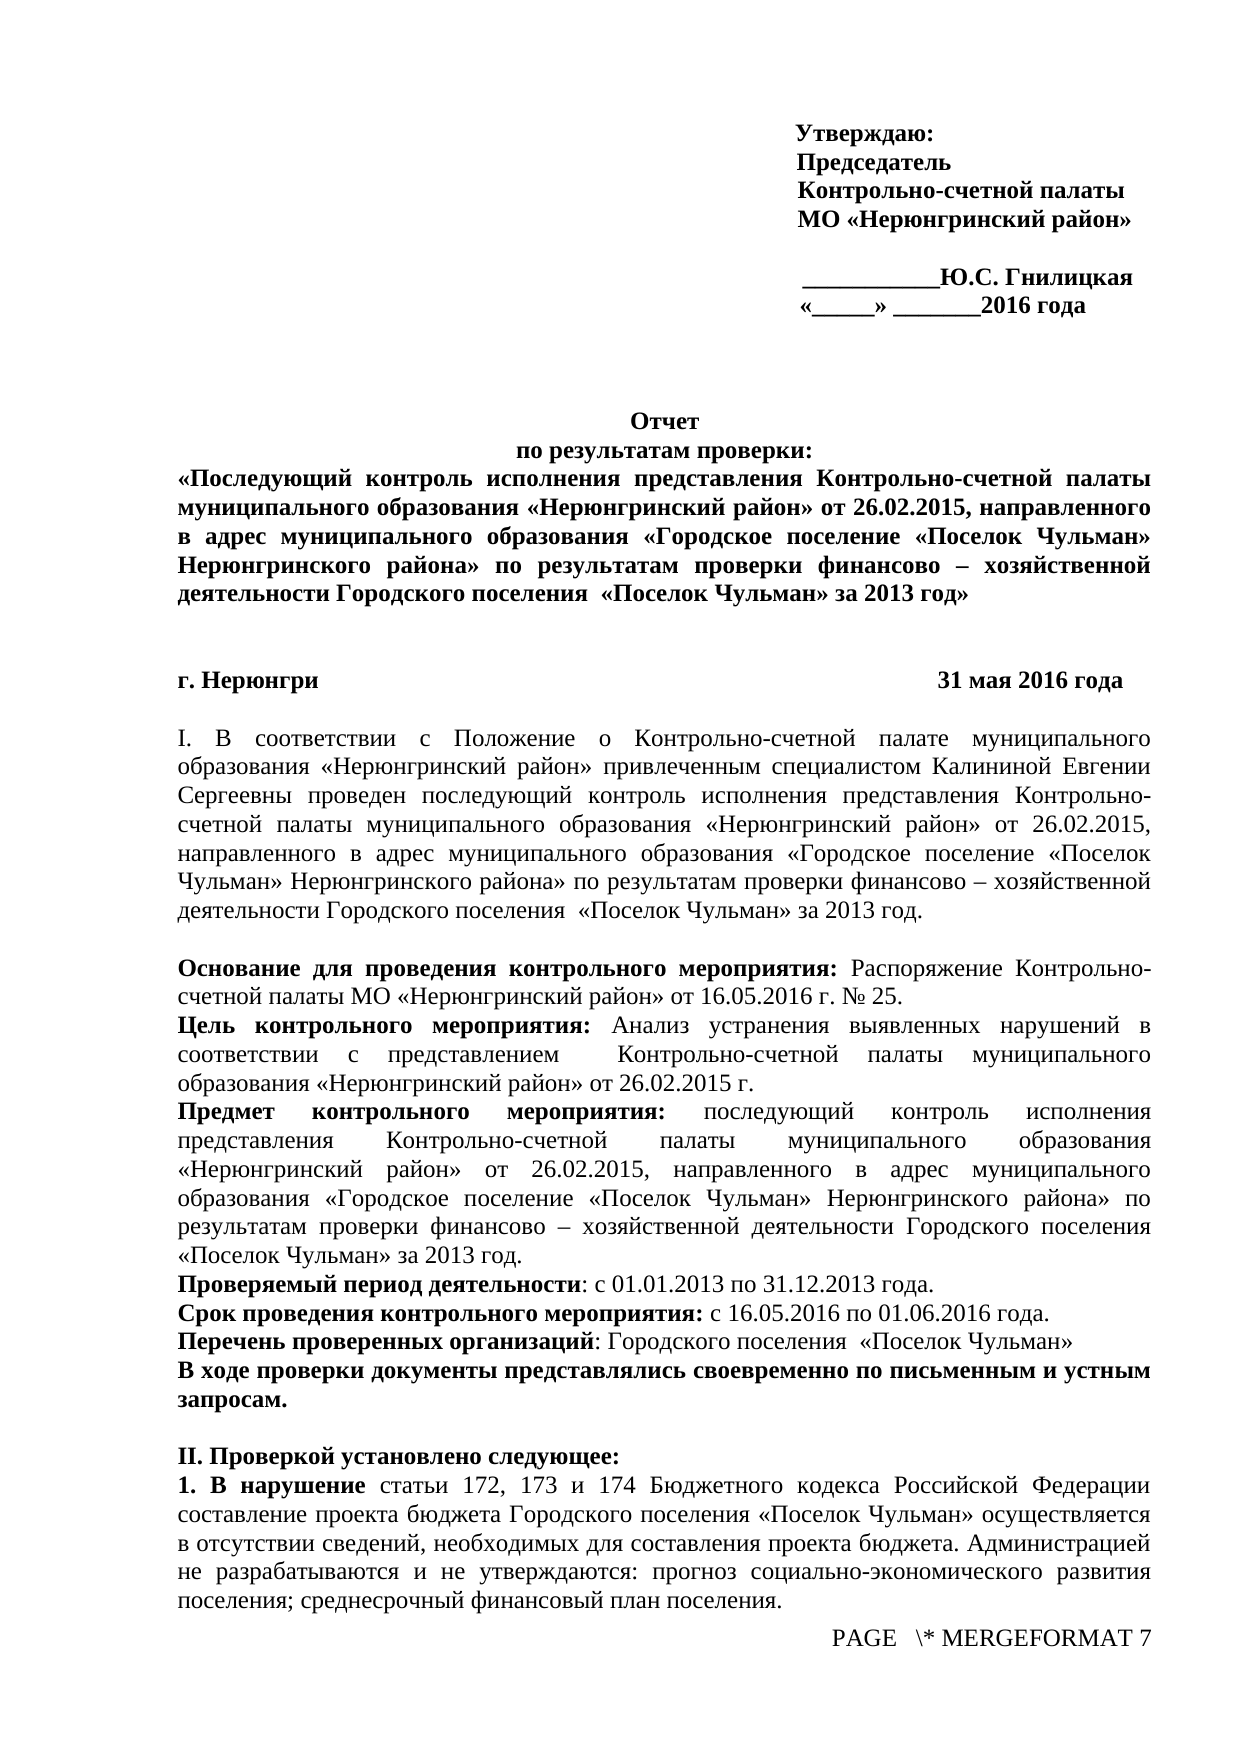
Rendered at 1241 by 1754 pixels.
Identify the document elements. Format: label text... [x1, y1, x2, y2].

text Проверяемый период деятельности: с 01.01.2013 по 31.12.2013 года. [177, 1269, 1152, 1298]
text г. Нерюнгри 31 мая 2016 года [177, 665, 1152, 693]
text 1. В нарушение статьи 172, 173 и 174 Бюджетного кодекса Российской Федерации составление проекта бюджета Городского поселения «Поселок Чульман» осуществляется в отсутствии сведений, необходимых для составления проекта бюджета. Администрацией не разрабатываются и не утверждаются: прогноз социально-экономического развития поселения; среднесрочный финансовый план поселения. [177, 1470, 1152, 1614]
text «Последующий контроль исполнения представления Контрольно-счетной палаты муниципального образования «Нерюнгринский район» от 26.02.2015, направленного в адрес муниципального образования «Городское поселение «Поселок Чульман» Нерюнгринского района» по результатам проверки финансово – хозяйственной деятельности Городского поселения «Поселок Чульман» за 2013 год» [177, 463, 1152, 607]
text Основание для проведения контрольного мероприятия: Распоряжение Контрольно-счетной палаты МО «Нерюнгринский район» от 16.05.2016 г. № 25. [177, 953, 1152, 1010]
text В ходе проверки документы представлялись своевременно по письменным и устным запросам. [177, 1355, 1152, 1413]
text по результатам проверки: [177, 435, 1152, 463]
text II. Проверкой установлено следующее: [177, 1441, 1152, 1470]
text Предмет контрольного мероприятия: последующий контроль исполнения представления Контрольно-счетной палаты муниципального образования «Нерюнгринский район» от 26.02.2015, направленного в адрес муниципального образования «Городское поселение «Поселок Чульман» Нерюнгринского района» по результатам проверки финансово – хозяйственной деятельности Городского поселения «Поселок Чульман» за 2013 год. [177, 1096, 1152, 1269]
text МО «Нерюнгринский район» [177, 204, 1152, 233]
text «_____» _______2016 года [177, 291, 1152, 319]
text Утверждаю: [158, 118, 1152, 147]
text Контрольно-счетной палаты [177, 176, 1152, 204]
text Цель контрольного мероприятия: Анализ устранения выявленных нарушений в соответствии с представлением Контрольно-счетной палаты муниципального образования «Нерюнгринский район» от 26.02.2015 г. [177, 1010, 1152, 1096]
text Срок проведения контрольного мероприятия: с 16.05.2016 по 01.06.2016 года. [177, 1298, 1152, 1326]
text Председатель [177, 147, 1152, 176]
text ___________Ю.С. Гнилицкая [177, 262, 1152, 291]
text I. В соответствии с Положение о Контрольно-счетной палате муниципального образования «Нерюнгринский район» привлеченным специалистом Калининой Евгении Сергеевны проведен последующий контроль исполнения представления Контрольно-счетной палаты муниципального образования «Нерюнгринский район» от 26.02.2015, направленного в адрес муниципального образования «Городское поселение «Поселок Чульман» Нерюнгринского района» по результатам проверки финансово – хозяйственной деятельности Городского поселения «Поселок Чульман» за 2013 год. [177, 723, 1152, 924]
text Отчет [177, 406, 1152, 435]
text Перечень проверенных организаций: Городского поселения «Поселок Чульман» [177, 1326, 1152, 1355]
